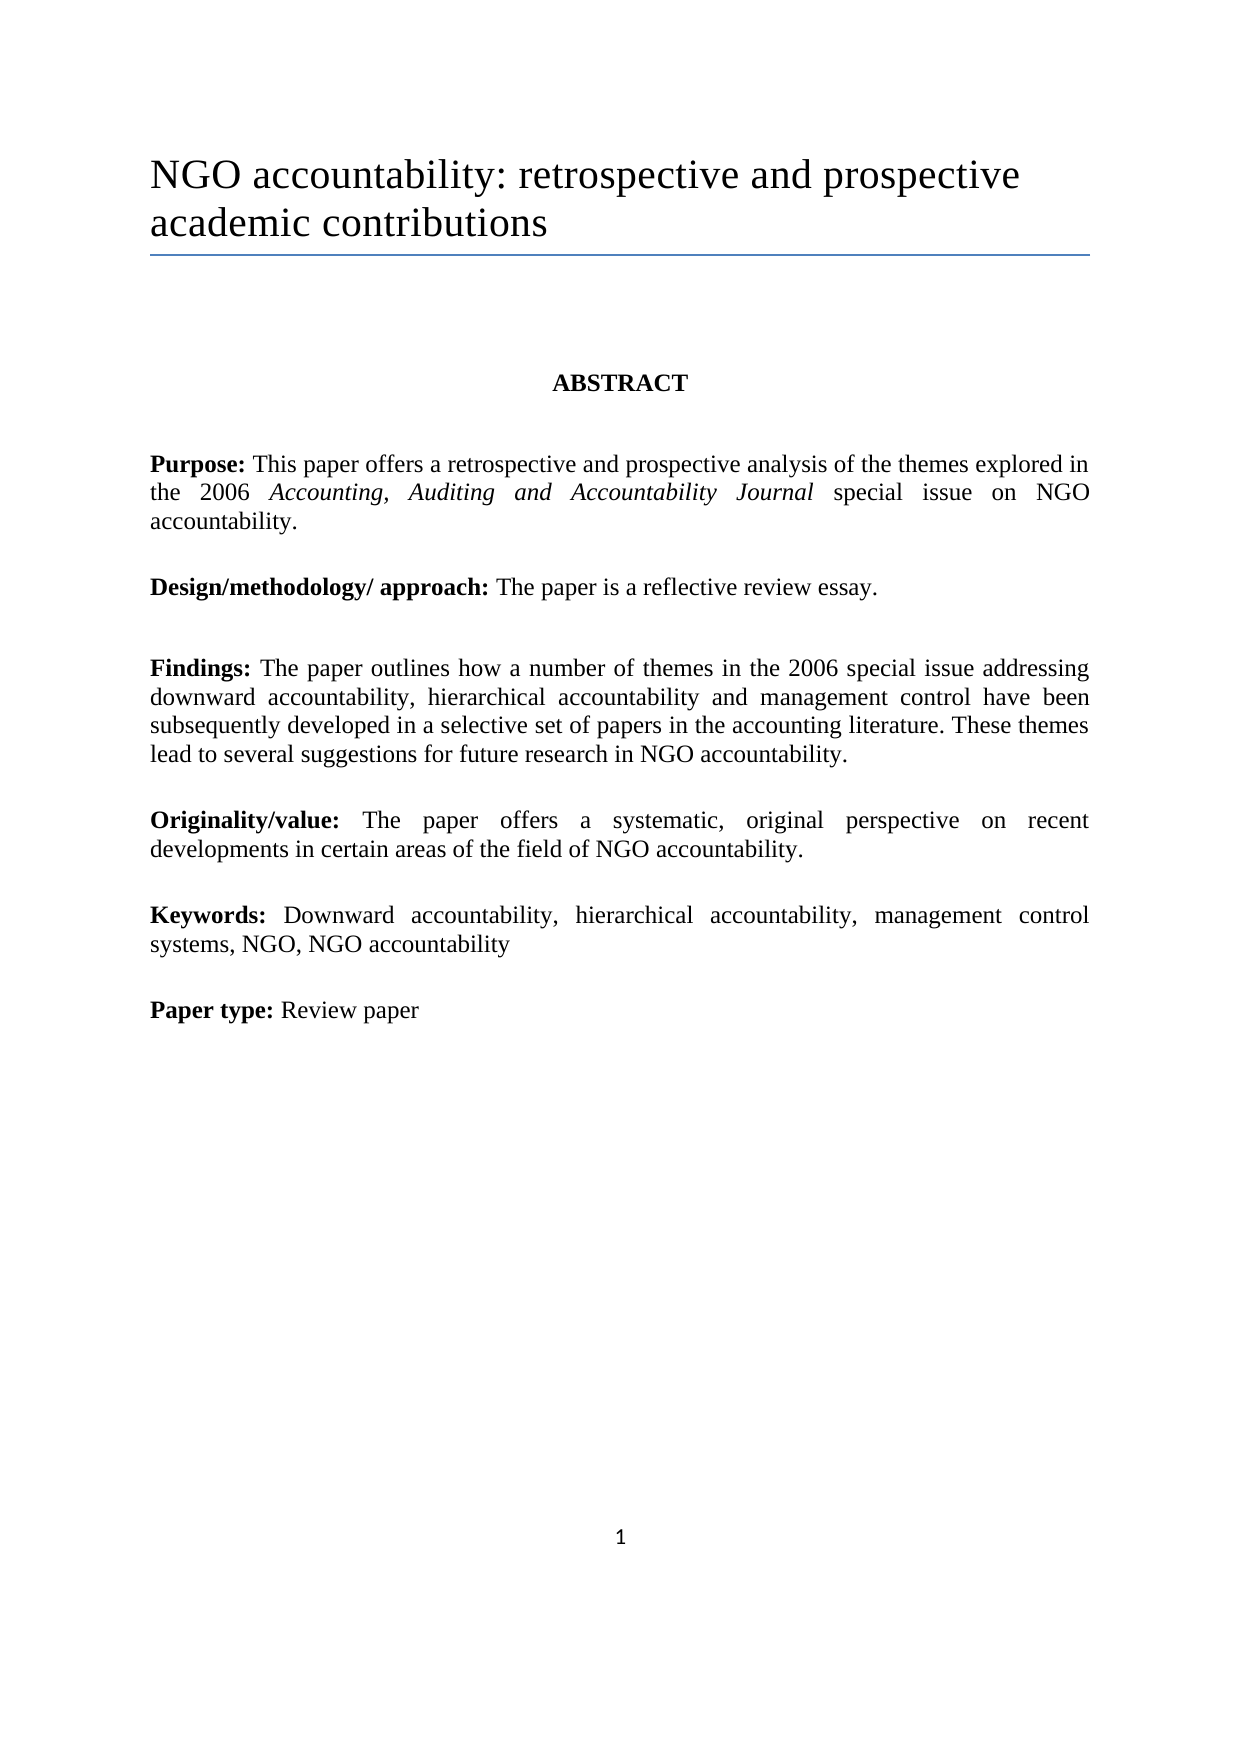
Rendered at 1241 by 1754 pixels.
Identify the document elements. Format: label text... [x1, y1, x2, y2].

text Originality/value: The paper offers a systematic, original perspective on recent developments in certain areas of the field of NGO accountability. [150, 806, 1090, 863]
subtitle ABSTRACT [150, 368, 1090, 397]
text Paper type: Review paper [150, 996, 1090, 1024]
text Purpose: This paper offers a retrospective and prospective analysis of the themes explored in the 2006 Accounting, Auditing and Accountability Journal special issue on NGO accountability. [150, 449, 1090, 535]
title NGO accountability: retrospective and prospective academic contributions [150, 150, 1090, 254]
text Keywords: Downward accountability, hierarchical accountability, management control systems, NGO, NGO accountability [150, 901, 1090, 958]
text Design/methodology/ approach: The paper is a reflective review essay. [150, 572, 1090, 601]
text Findings: The paper outlines how a number of themes in the 2006 special issue addressing downward accountability, hierarchical accountability and management control have been subsequently developed in a selective set of papers in the accounting literature. These themes lead to several suggestions for future research in NGO accountability. [150, 653, 1090, 768]
